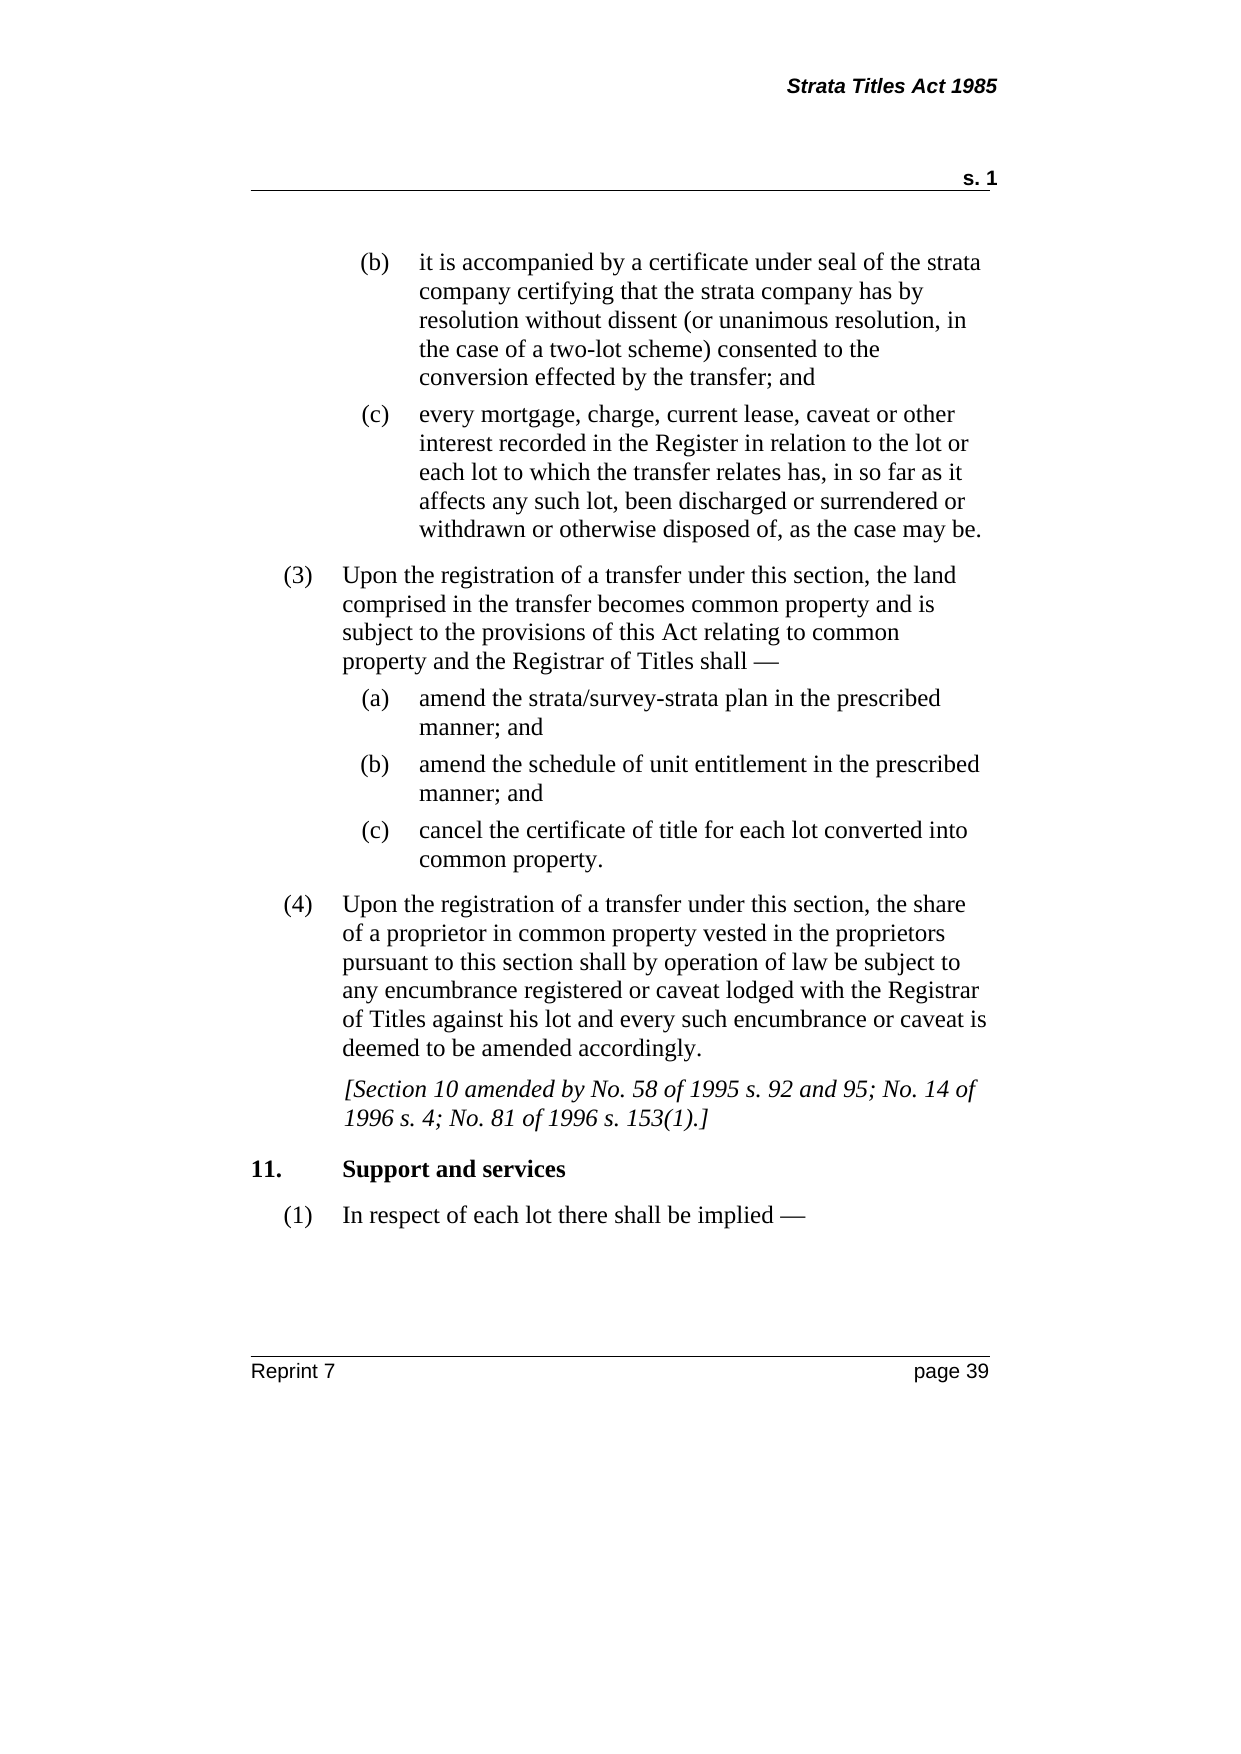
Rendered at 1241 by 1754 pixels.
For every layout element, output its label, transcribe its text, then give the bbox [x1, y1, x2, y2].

text (4) Upon the registration of a transfer under this section, the share of a proprietor in common property vested in the proprietors pursuant to this section shall by operation of law be subject to any encumbrance registered or caveat lodged with the Registrar of Titles against his lot and every such encumbrance or caveat is deemed to be amended accordingly. [251, 889, 990, 1062]
text (1) In respect of each lot there shall be implied — [251, 1200, 990, 1229]
text (b) it is accompanied by a certificate under seal of the strata company certifying that the strata company has by resolution without dissent (or unanimous resolution, in the case of a two-lot scheme) consented to the conversion effected by the transfer; and [251, 247, 990, 391]
text (c) every mortgage, charge, current lease, caveat or other interest recorded in the Register in relation to the lot or each lot to which the transfer relates has, in so far as it affects any such lot, been discharged or surrendered or withdrawn or otherwise disposed of, as the case may be. [251, 399, 990, 543]
text [Section 10 amended by No. 58 of 1995 s. 92 and 95; No. 14 of 1996 s. 4; No. 81 of 1996 s. 153(1).] [251, 1074, 990, 1132]
text (3) Upon the registration of a transfer under this section, the land comprised in the transfer becomes common property and is subject to the provisions of this Act relating to common property and the Registrar of Titles shall — [251, 560, 990, 675]
text (b) amend the schedule of unit entitlement in the prescribed manner; and [251, 749, 990, 807]
text (c) cancel the certificate of title for each lot converted into common property. [251, 815, 990, 872]
text (a) amend the strata/survey-strata plan in the prescribed manner; and [251, 683, 990, 741]
subtitle 11. Support and services [251, 1154, 990, 1183]
